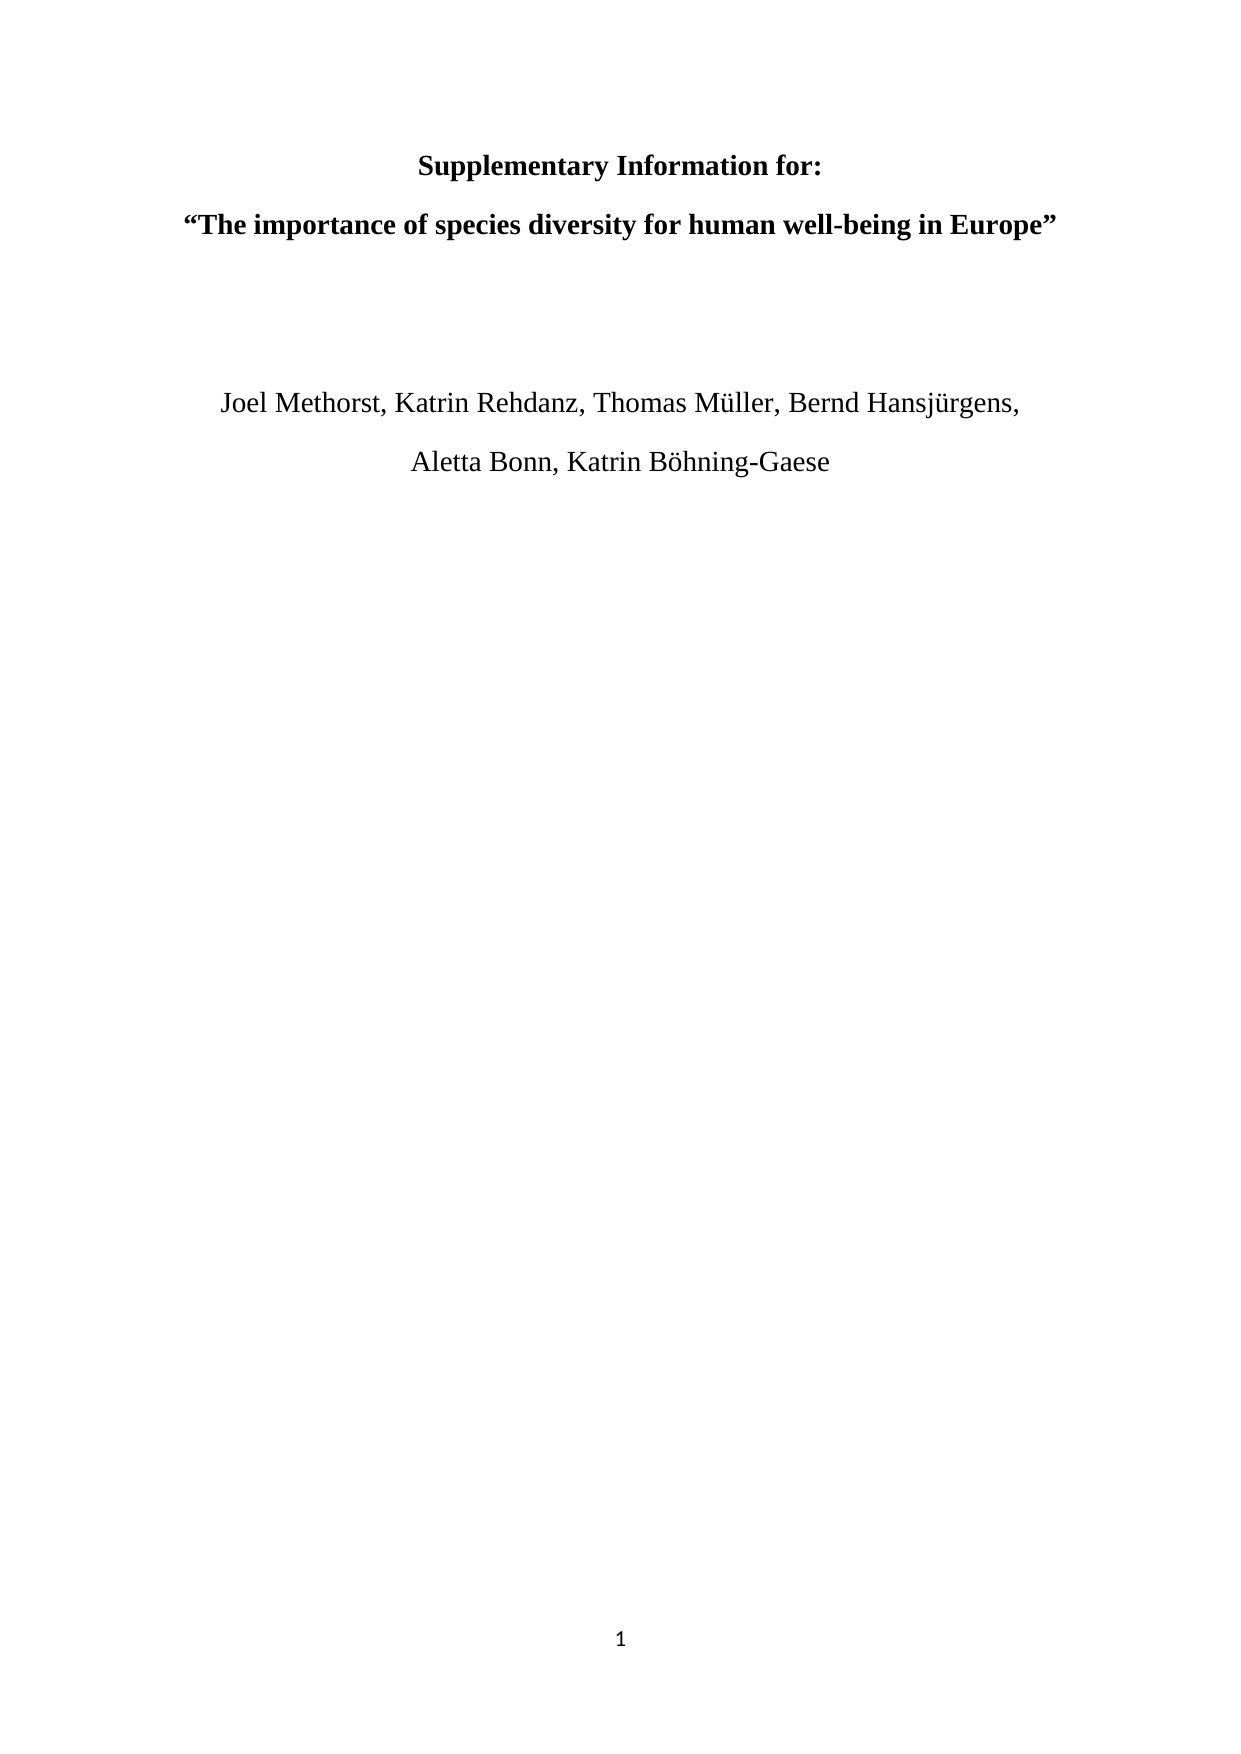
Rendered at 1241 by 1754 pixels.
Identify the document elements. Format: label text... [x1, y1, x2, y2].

text “The importance of species diversity for human well-being in Europe” [148, 207, 1092, 241]
text Supplementary Information for: [148, 148, 1092, 181]
text Joel Methorst, Katrin Rehdanz, Thomas Müller, Bernd Hansjürgens, [148, 385, 1092, 419]
text Aletta Bonn, Katrin Böhning-Gaese [148, 444, 1092, 478]
